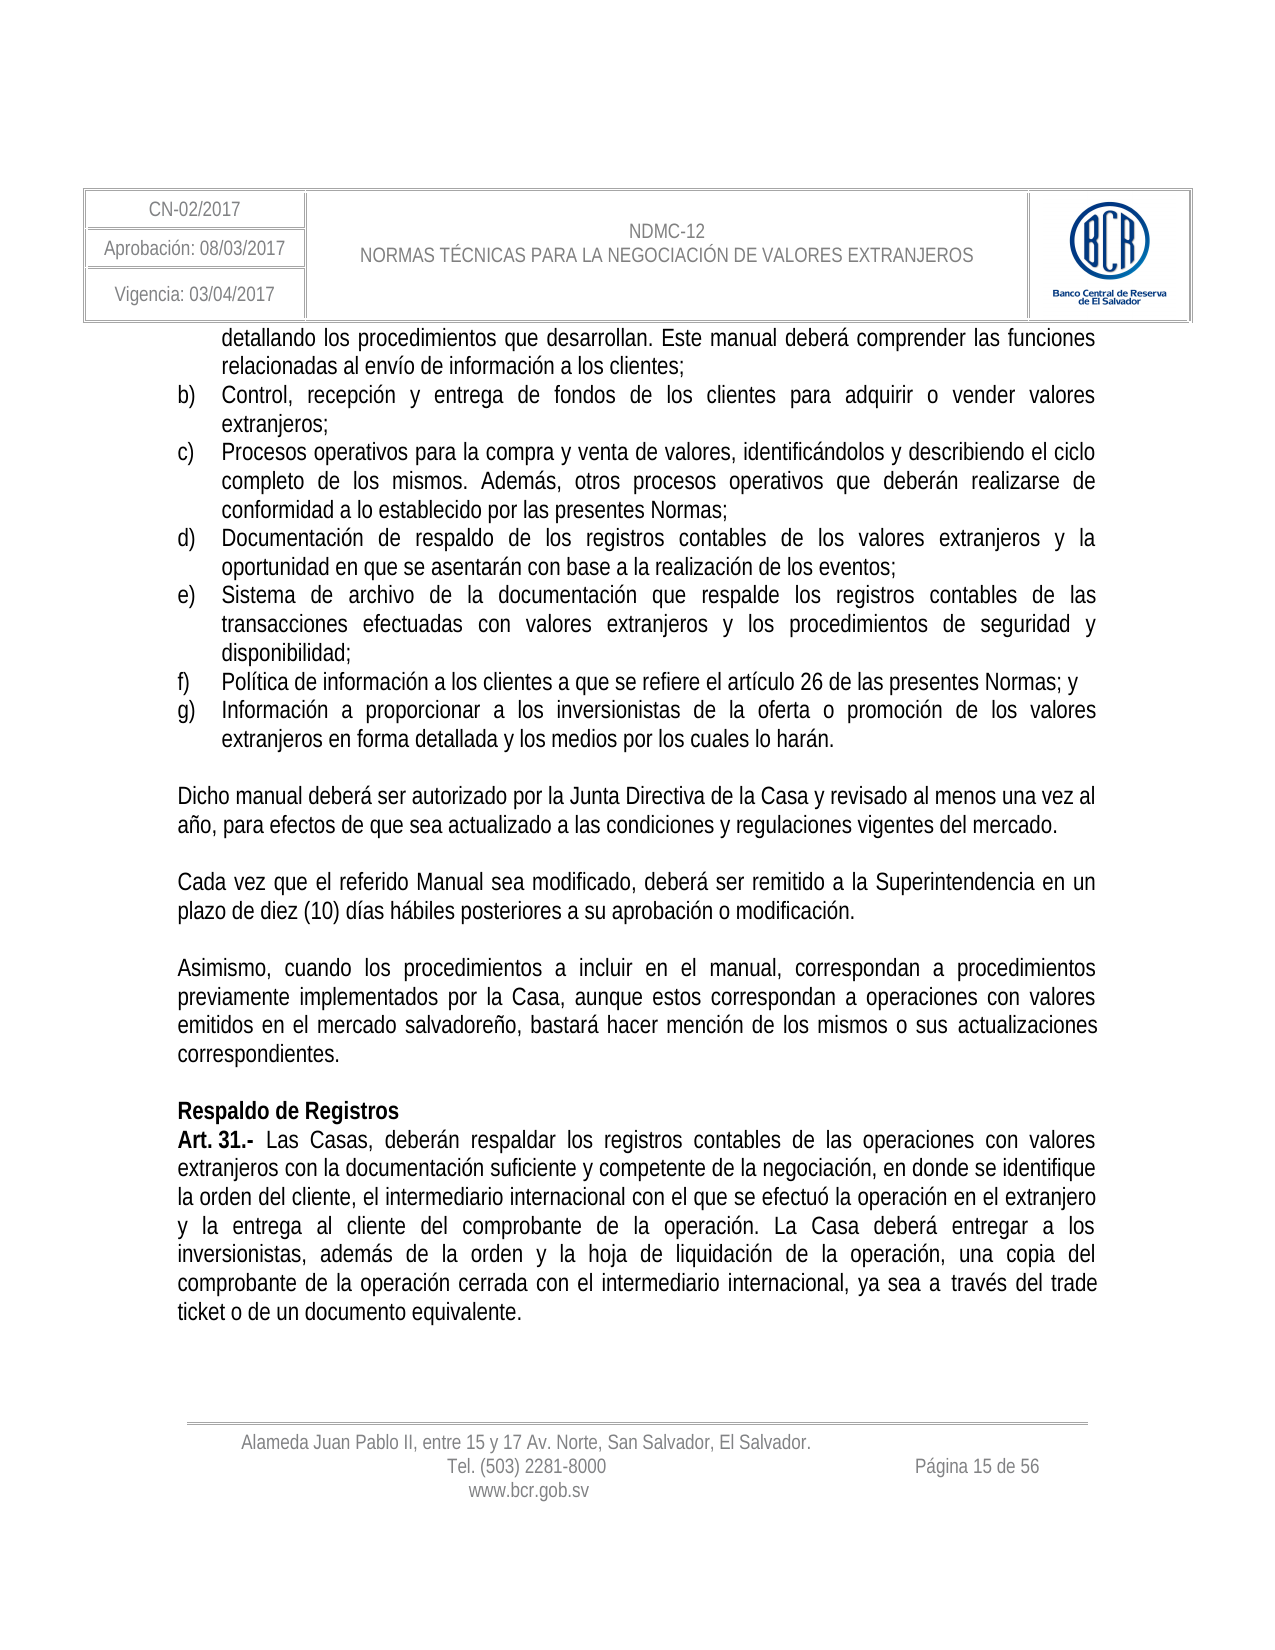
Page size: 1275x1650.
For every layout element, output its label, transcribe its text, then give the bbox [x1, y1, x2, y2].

list Sistema de archivo de la documentación que respalde los registros contables de las transacciones efectuadas con valores extranjeros y los procedimientos de seguridad y disponibilidad; [177, 581, 1098, 666]
list Política de información a los clientes a que se refiere el artículo 26 de las presentes Normas; y [177, 666, 1098, 695]
list Procesos operativos para la compra y venta de valores, identificándolos y describiendo el ciclo completo de los mismos. Además, otros procesos operativos que deberán realizarse de conformidad a lo establecido por las presentes Normas; [177, 437, 1098, 523]
picture [1043, 191, 1177, 320]
list Documentación de respaldo de los registros contables de los valores extranjeros y la oportunidad en que se asentarán con base a la realización de los eventos; [177, 523, 1098, 581]
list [177, 255, 1098, 322]
text Asimismo, cuando los procedimientos a incluir en el manual, correspondan a procedimientos previamente implementados por la Casa, aunque estos correspondan a operaciones con valores emitidos en el mercado salvadoreño, bastará hacer mención de los mismos o sus actualizaciones correspondientes. [177, 953, 1098, 1067]
list Las Casas, deberán respaldar los registros contables de las operaciones con valores extranjeros con la documentación suficiente y competente de la negociación, en donde se identifique la orden del cliente, el intermediario internacional con el que se efectuó la operación en el extranjero y la entrega al cliente del comprobante de la operación. La Casa deberá entregar a los inversionistas, además de la orden y la hoja de liquidación de la operación, una copia del comprobante de la operación cerrada con el intermediario internacional, ya sea a través del trade ticket o de un documento equivalente. [177, 1125, 1098, 1325]
list Información a proporcionar a los inversionistas de la oferta o promoción de los valores extranjeros en forma detallada y los medios por los cuales lo harán. [177, 695, 1098, 752]
list Control, recepción y entrega de fondos de los clientes para adquirir o vender valores extranjeros; [177, 380, 1098, 437]
text Cada vez que el referido Manual sea modificado, deberá ser remitido a la Superintendencia en un plazo de diez (10) días hábiles posteriores a su aprobación o modificación. [177, 867, 1098, 924]
text Dicho manual deberá ser autorizado por la Junta Directiva de la Casa y revisado al menos una vez al año, para efectos de que sea actualizado a las condiciones y regulaciones vigentes del mercado. [177, 781, 1098, 838]
text Respaldo de Registros [177, 1096, 1098, 1125]
